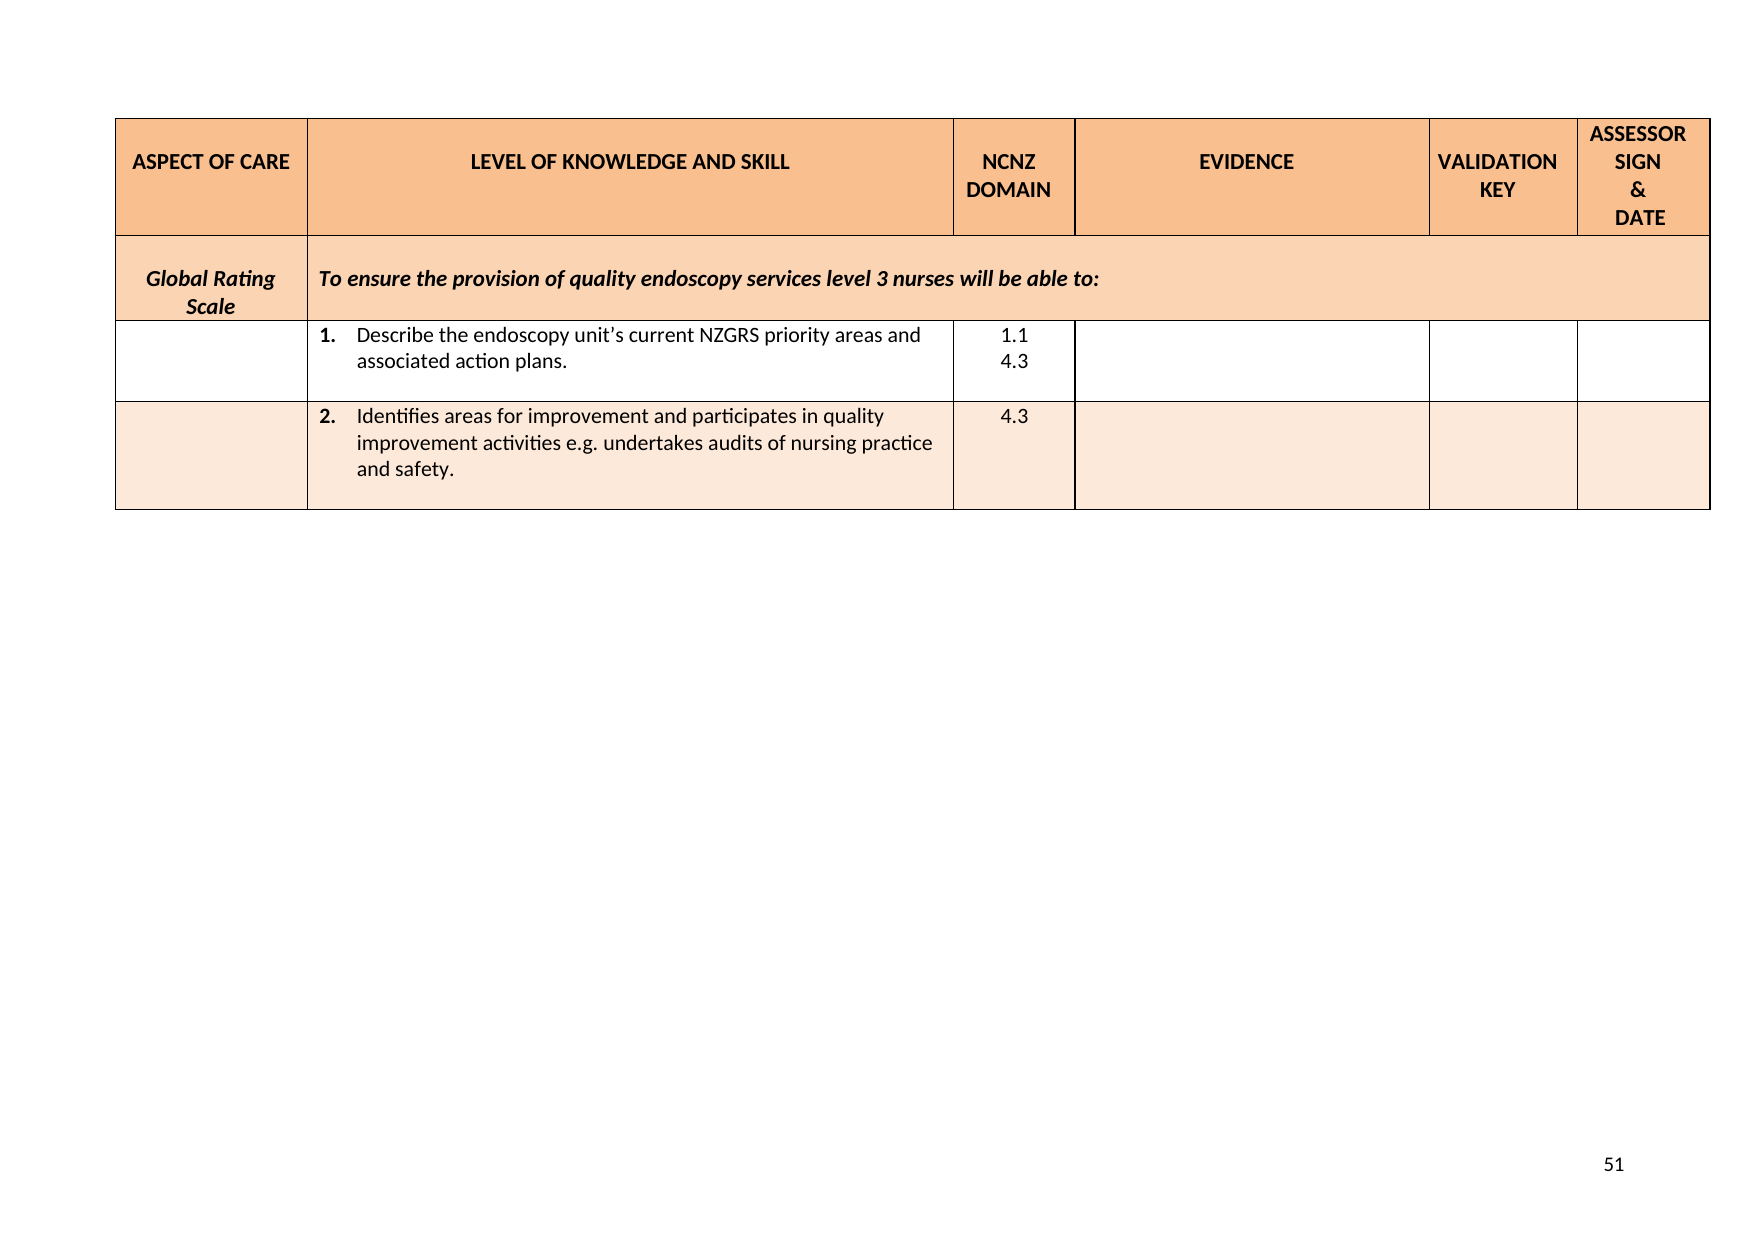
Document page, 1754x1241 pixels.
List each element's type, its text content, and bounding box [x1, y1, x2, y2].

table_header LEVEL OF KNOWLEDGE AND SKILL [308, 119, 953, 235]
table_cell [116, 402, 307, 509]
table_cell [1578, 402, 1709, 509]
table_cell [1076, 321, 1429, 401]
table_cell [1430, 321, 1577, 401]
table_cell [1076, 402, 1429, 509]
table_cell [1578, 321, 1709, 401]
table_cell To ensure the provision of quality endoscopy services level 3 nurses will be able to: [308, 236, 1709, 320]
table_cell 4.3 [954, 402, 1074, 509]
table_header NCNZ DOMAIN [954, 119, 1074, 235]
table_cell Describe the endoscopy unit’s current NZGRS priority areas and associated action plans. [308, 321, 953, 401]
table_header EVIDENCE [1076, 119, 1429, 235]
table_header ASPECT OF CARE [116, 119, 307, 235]
table_header ASSESSOR SIGN & DATE [1578, 119, 1709, 235]
table_cell [116, 321, 307, 401]
table_header VALIDATION KEY [1430, 119, 1577, 235]
table_cell 1.1 4.3 [954, 321, 1074, 401]
table_cell Identifies areas for improvement and participates in quality improvement activities e.g. undertakes audits of nursing practice and safety. [308, 402, 953, 509]
table_cell Global Rating Scale [116, 236, 307, 320]
table_cell [1430, 402, 1577, 509]
